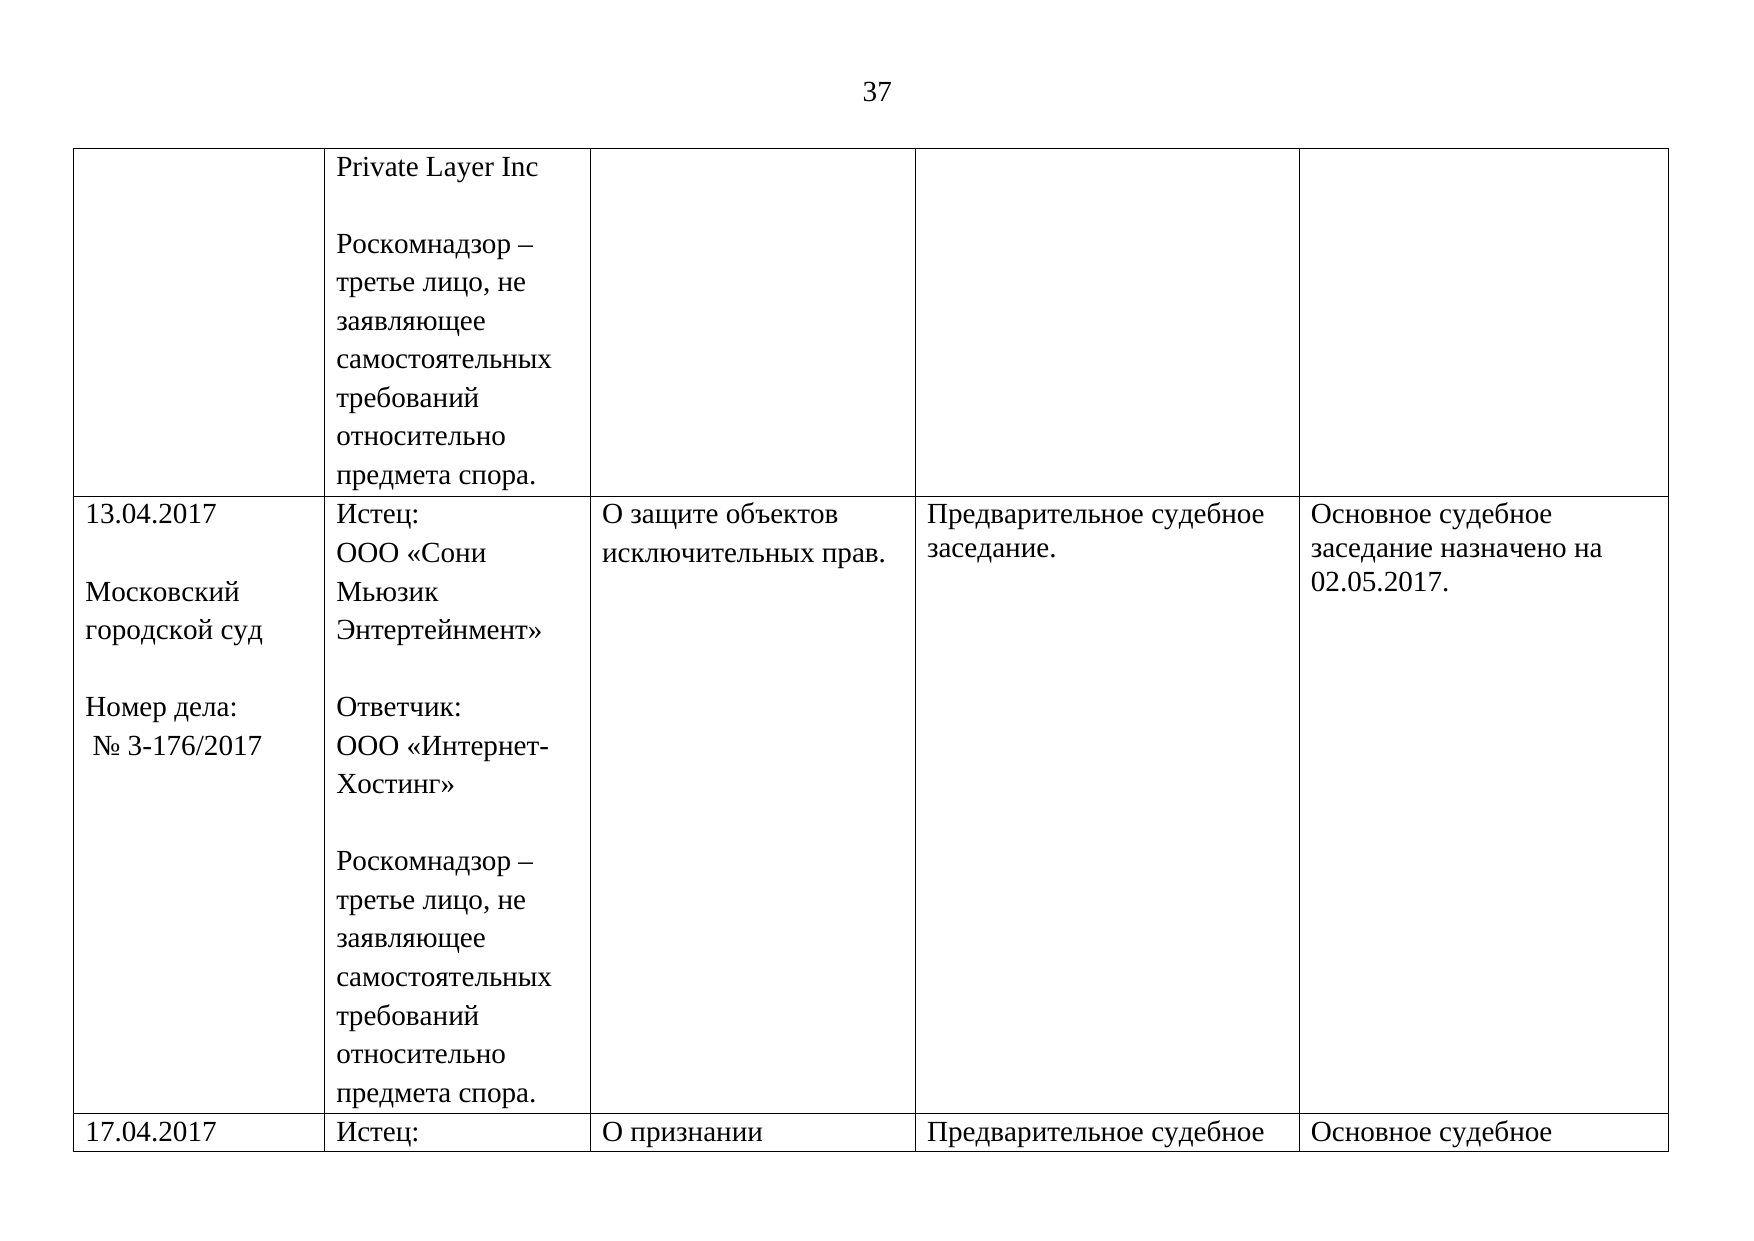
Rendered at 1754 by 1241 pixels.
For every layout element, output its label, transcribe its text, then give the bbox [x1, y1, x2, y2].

table_cell Предварительное судебное заседание. [916, 497, 1299, 1113]
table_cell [916, 1114, 1299, 1151]
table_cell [325, 1114, 590, 1151]
table_cell Истец: ООО «Сони Мьюзик Энтертейнмент» Ответчик: ООО «Интернет-Хостинг» Роскомнадзор – третье лицо, не заявляющее самостоятельных требований относительно предмета спора. [325, 497, 590, 1113]
table_cell О защите объектов исключительных прав. [591, 497, 915, 1113]
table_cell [325, 149, 590, 496]
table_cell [74, 149, 324, 496]
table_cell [74, 1114, 324, 1151]
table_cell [916, 149, 1299, 496]
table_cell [1300, 1114, 1668, 1151]
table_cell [591, 1114, 915, 1151]
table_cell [591, 149, 915, 496]
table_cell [1300, 149, 1668, 496]
table_cell Основное судебное заседание назначено на 02.05.2017. [1300, 497, 1668, 1113]
table_cell 13.04.2017 Московский городской суд Номер дела: № 3-176/2017 [74, 497, 324, 1113]
